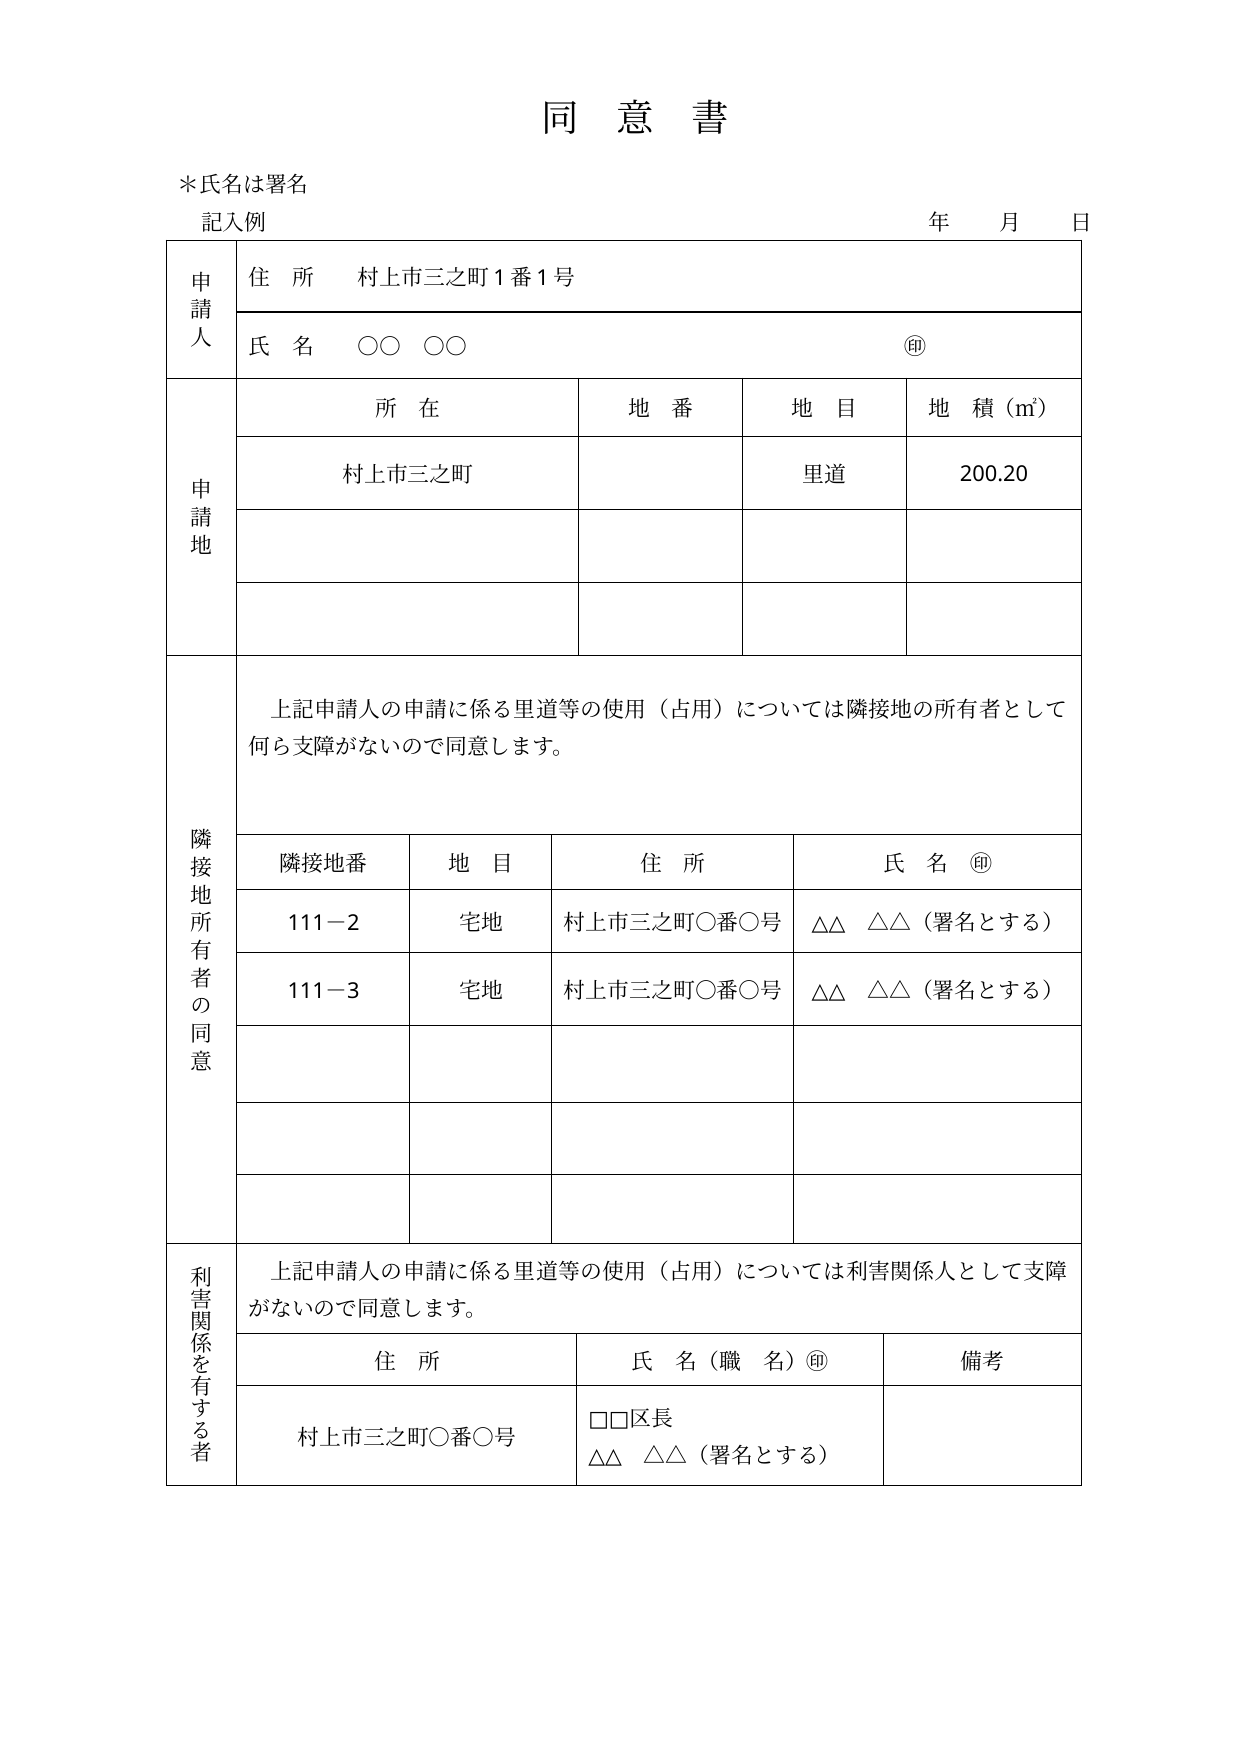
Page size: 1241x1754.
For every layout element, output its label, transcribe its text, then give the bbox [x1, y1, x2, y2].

table_cell 宅地 [410, 953, 551, 1025]
table_cell [743, 510, 906, 582]
table_cell [743, 583, 906, 654]
table_cell [794, 1103, 1081, 1174]
table_cell 上記申請人の申請に係る里道等の使用（占用）については隣接地の所有者として何ら支障がないので同意します。 [237, 656, 1081, 834]
table_cell 隣接地番 [237, 835, 409, 888]
table_cell [552, 1175, 793, 1243]
table_cell △△ △△（署名とする） [794, 890, 1081, 952]
table_cell [552, 1026, 793, 1102]
table_cell 宅地 [410, 890, 551, 952]
table_cell 住 所 [552, 835, 793, 888]
table_cell 村上市三之町○番○号 [552, 953, 793, 1025]
table_cell □□区長 △△ △△（署名とする） [577, 1386, 883, 1485]
table_cell 申 請 地 [167, 379, 236, 654]
table_cell △△ △△（署名とする） [794, 953, 1081, 1025]
table_cell 111－2 [237, 890, 409, 952]
table_cell 氏 名（職 名）㊞ [577, 1334, 883, 1385]
table_cell 氏 名 ㊞ [794, 835, 1081, 888]
table_cell 所 在 [237, 379, 578, 436]
table_cell 氏 名 ○○ ○○ ㊞ [237, 313, 1081, 378]
table_cell [907, 583, 1081, 654]
table_cell 隣 接 地 所 有 者 の 同 意 [167, 656, 236, 1243]
table_cell [410, 1175, 551, 1243]
table_cell 利害関係を有する者の同意 [167, 1244, 236, 1485]
text 記入例 年 月 日 [177, 202, 1092, 239]
table_cell 200.20 [907, 437, 1081, 509]
table_header 申 請 人 [167, 241, 236, 378]
table_cell [907, 510, 1081, 582]
table_cell 住 所 [237, 1334, 576, 1385]
table_cell 111－3 [237, 953, 409, 1025]
table_cell [794, 1026, 1081, 1102]
table_cell [410, 1103, 551, 1174]
table_cell [552, 1103, 793, 1174]
table_cell [579, 510, 742, 582]
table_header 住 所 村上市三之町1番1号 [237, 241, 1081, 311]
text ＊氏名は署名 [177, 164, 1092, 202]
table_cell [579, 583, 742, 654]
table_cell [794, 1175, 1081, 1243]
table_cell 地 目 [743, 379, 906, 436]
table_cell [410, 1026, 551, 1102]
table_cell 村上市三之町 [237, 437, 578, 509]
table_cell 上記申請人の申請に係る里道等の使用（占用）については利害関係人として支障がないので同意します。 [237, 1244, 1081, 1333]
table_cell [237, 1175, 409, 1243]
table_cell 地 番 [579, 379, 742, 436]
table_cell 地 積（㎡） [907, 379, 1081, 436]
table_cell 村上市三之町○番○号 [237, 1386, 576, 1485]
table_cell [237, 510, 578, 582]
table_cell [884, 1386, 1081, 1485]
table_cell 備考 [884, 1334, 1081, 1385]
table_cell 地 目 [410, 835, 551, 888]
table_cell [237, 1103, 409, 1174]
table_cell 村上市三之町○番○号 [552, 890, 793, 952]
table_cell [237, 583, 578, 654]
table_cell 里道 [743, 437, 906, 509]
table_cell [237, 1026, 409, 1102]
table_cell [579, 437, 742, 509]
